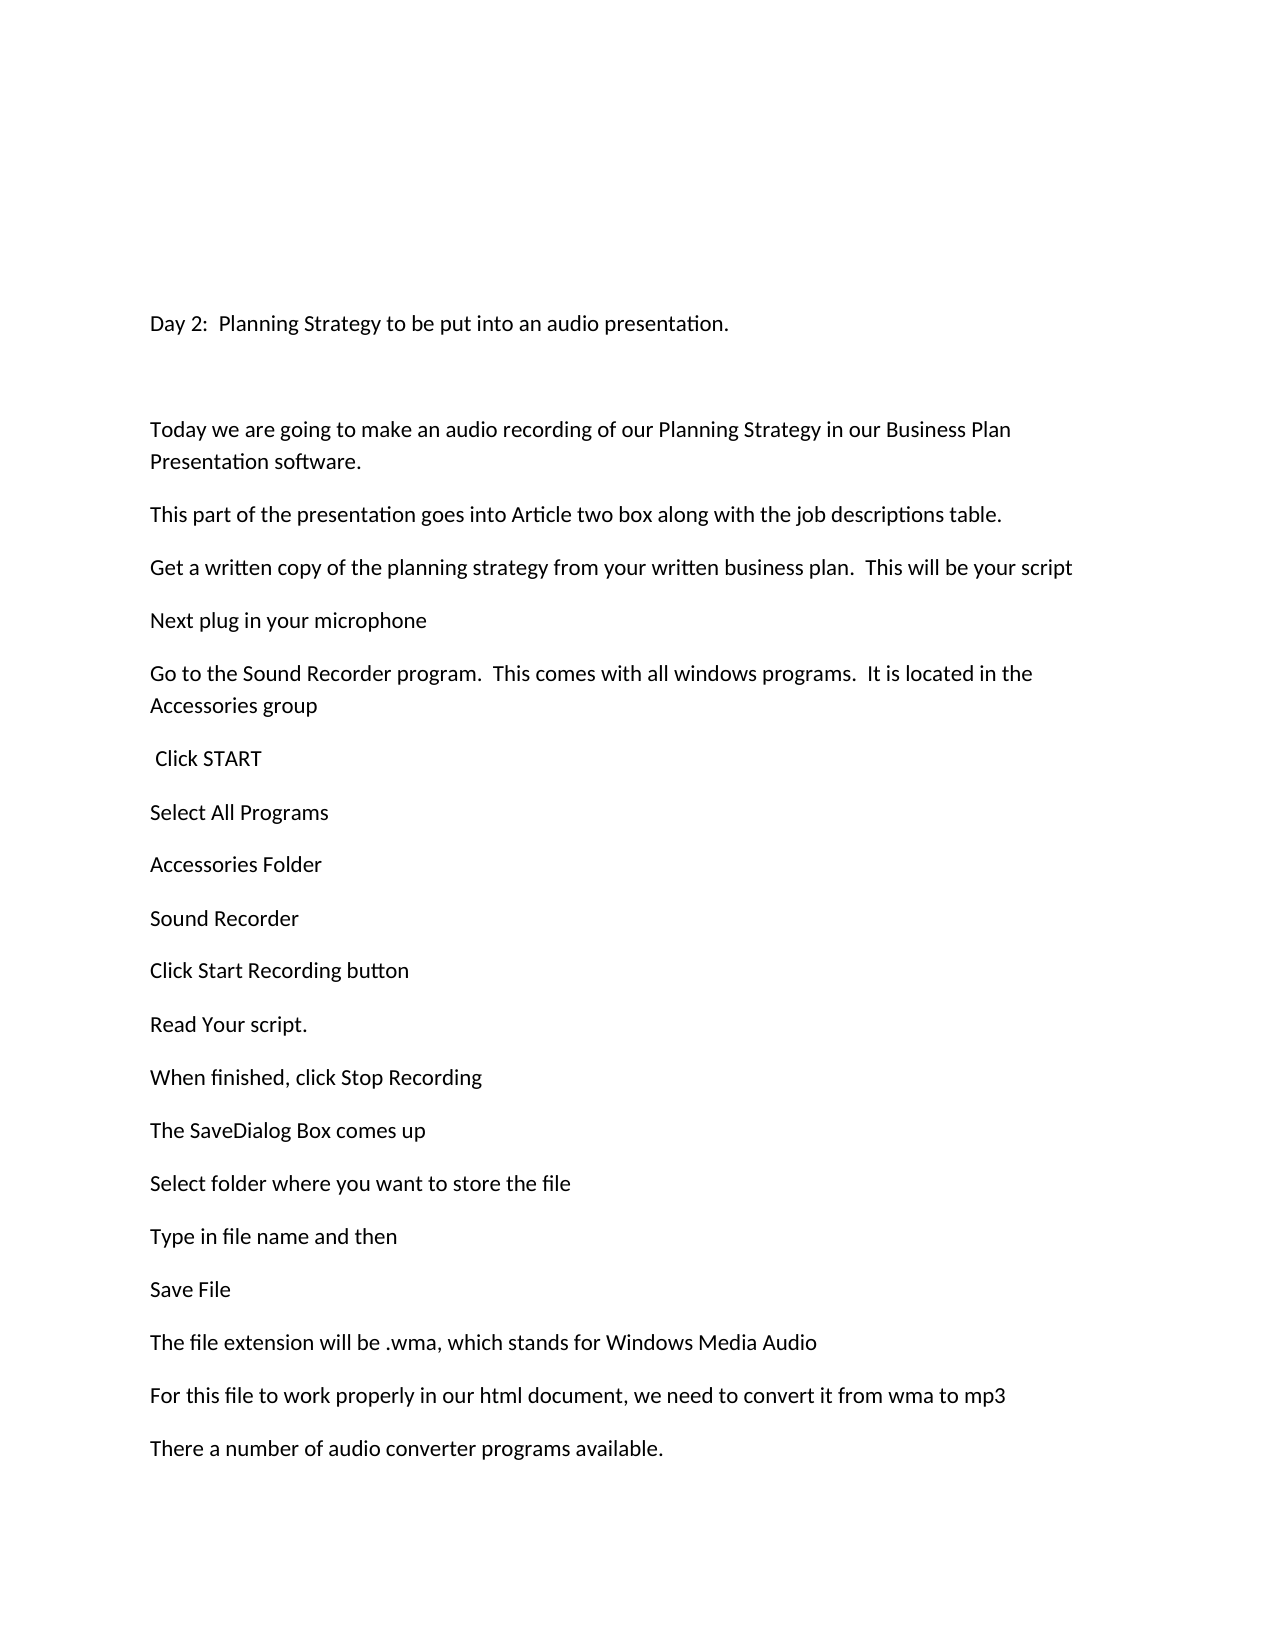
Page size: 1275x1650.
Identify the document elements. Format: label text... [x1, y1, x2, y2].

text Day 2: Planning Strategy to be put into an audio presentation. [150, 309, 1125, 337]
text This part of the presentation goes into Article two box along with the job descriptions table. [150, 500, 1125, 528]
text Select folder where you want to store the file [150, 1169, 1125, 1197]
text Click START [150, 744, 1125, 773]
text The SaveDialog Box comes up [150, 1116, 1125, 1144]
text Click Start Recording button [150, 957, 1125, 985]
text The file extension will be .wma, which stands for Windows Media Audio [150, 1328, 1125, 1356]
text Accessories Folder [150, 851, 1125, 879]
text Get a written copy of the planning strategy from your written business plan. This will be your script [150, 553, 1125, 581]
text Type in file name and then [150, 1222, 1125, 1250]
text Go to the Sound Recorder program. This comes with all windows programs. It is located in the Accessories group [150, 659, 1125, 719]
text Next plug in your microphone [150, 606, 1125, 634]
text Save File [150, 1275, 1125, 1303]
text When finished, click Stop Recording [150, 1063, 1125, 1091]
text Today we are going to make an audio recording of our Planning Strategy in our Business Plan Presentation software. [150, 415, 1125, 475]
text Read Your script. [150, 1010, 1125, 1038]
text Select All Programs [150, 798, 1125, 826]
text There a number of audio converter programs available. [150, 1434, 1125, 1462]
text Sound Recorder [150, 904, 1125, 932]
text For this file to work properly in our html document, we need to convert it from wma to mp3 [150, 1381, 1125, 1409]
